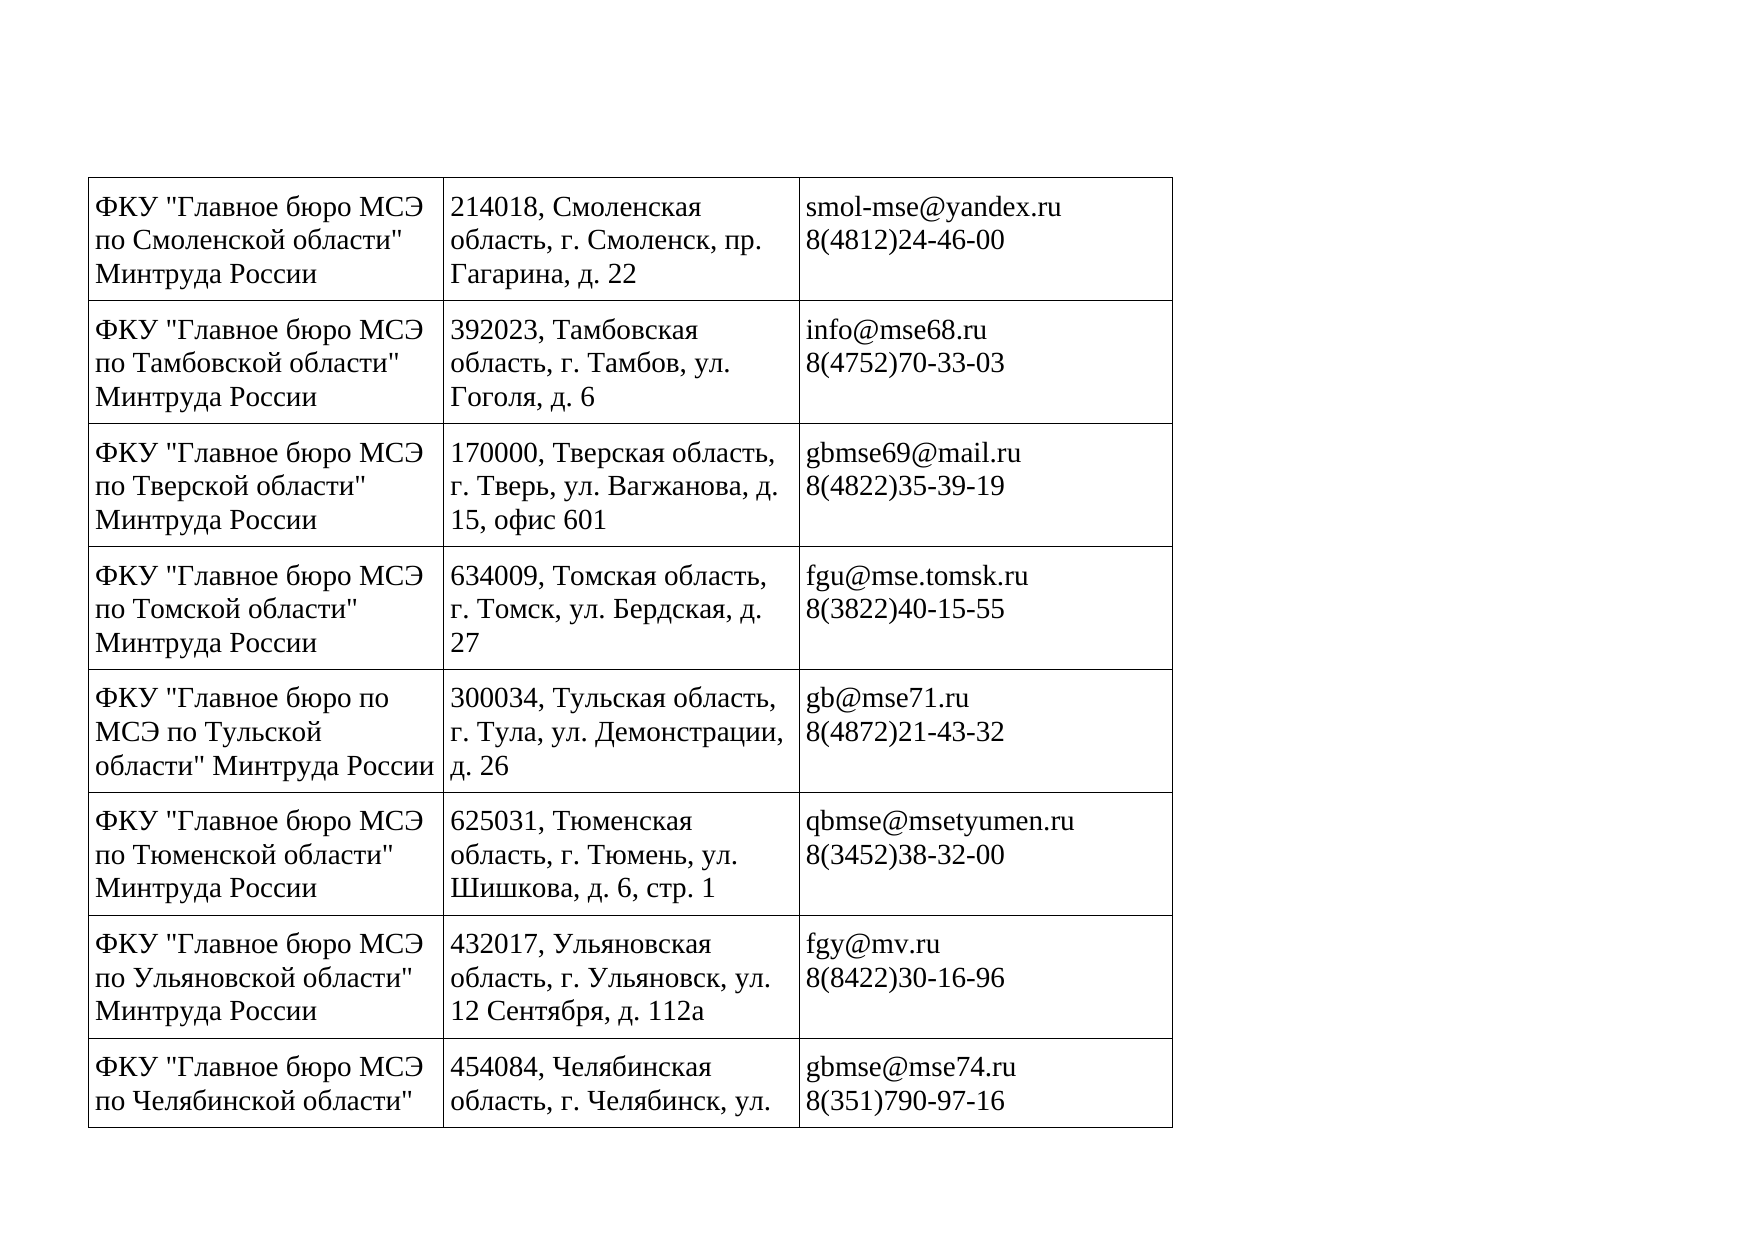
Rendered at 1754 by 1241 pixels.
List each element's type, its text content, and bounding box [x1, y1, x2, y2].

table_cell ФКУ "Главное бюро МСЭ по Смоленской области" Минтруда России [89, 178, 443, 300]
table_cell 214018, Смоленская область, г. Смоленск, пр. Гагарина, д. 22 [444, 178, 799, 300]
table_cell fgu@mse.tomsk.ru 8(3822)40-15-55 [800, 547, 1172, 669]
table_cell qbmse@msetyumen.ru 8(3452)38-32-00 [800, 793, 1172, 915]
table_cell 432017, Ульяновская область, г. Ульяновск, ул. 12 Сентября, д. 112а [444, 916, 799, 1038]
table_cell ФКУ "Главное бюро МСЭ по Томской области" Минтруда России [89, 547, 443, 669]
table_cell ФКУ "Главное бюро МСЭ по Тюменской области" Минтруда России [89, 793, 443, 915]
table_cell ФКУ "Главное бюро МСЭ по Ульяновской области" Минтруда России [89, 916, 443, 1038]
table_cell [444, 1039, 799, 1127]
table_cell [89, 1039, 443, 1127]
table_cell 625031, Тюменская область, г. Тюмень, ул. Шишкова, д. 6, стр. 1 [444, 793, 799, 915]
table_cell 392023, Тамбовская область, г. Тамбов, ул. Гоголя, д. 6 [444, 301, 799, 423]
table_cell 634009, Томская область, г. Томск, ул. Бердская, д. 27 [444, 547, 799, 669]
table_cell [800, 1039, 1172, 1127]
table_cell smol-mse@yandex.ru 8(4812)24-46-00 [800, 178, 1172, 300]
table_cell 300034, Тульская область, г. Тула, ул. Демонстрации, д. 26 [444, 670, 799, 792]
table_cell ФКУ "Главное бюро МСЭ по Тверской области" Минтруда России [89, 424, 443, 546]
table_cell ФКУ "Главное бюро МСЭ по Тамбовской области" Минтруда России [89, 301, 443, 423]
table_cell 170000, Тверская область, г. Тверь, ул. Вагжанова, д. 15, офис 601 [444, 424, 799, 546]
table_cell fgy@mv.ru 8(8422)30-16-96 [800, 916, 1172, 1038]
table_cell gbmse69@mail.ru 8(4822)35-39-19 [800, 424, 1172, 546]
table_cell gb@mse71.ru 8(4872)21-43-32 [800, 670, 1172, 792]
table_cell info@mse68.ru 8(4752)70-33-03 [800, 301, 1172, 423]
table_cell ФКУ "Главное бюро по МСЭ по Тульской области" Минтруда России [89, 670, 443, 792]
